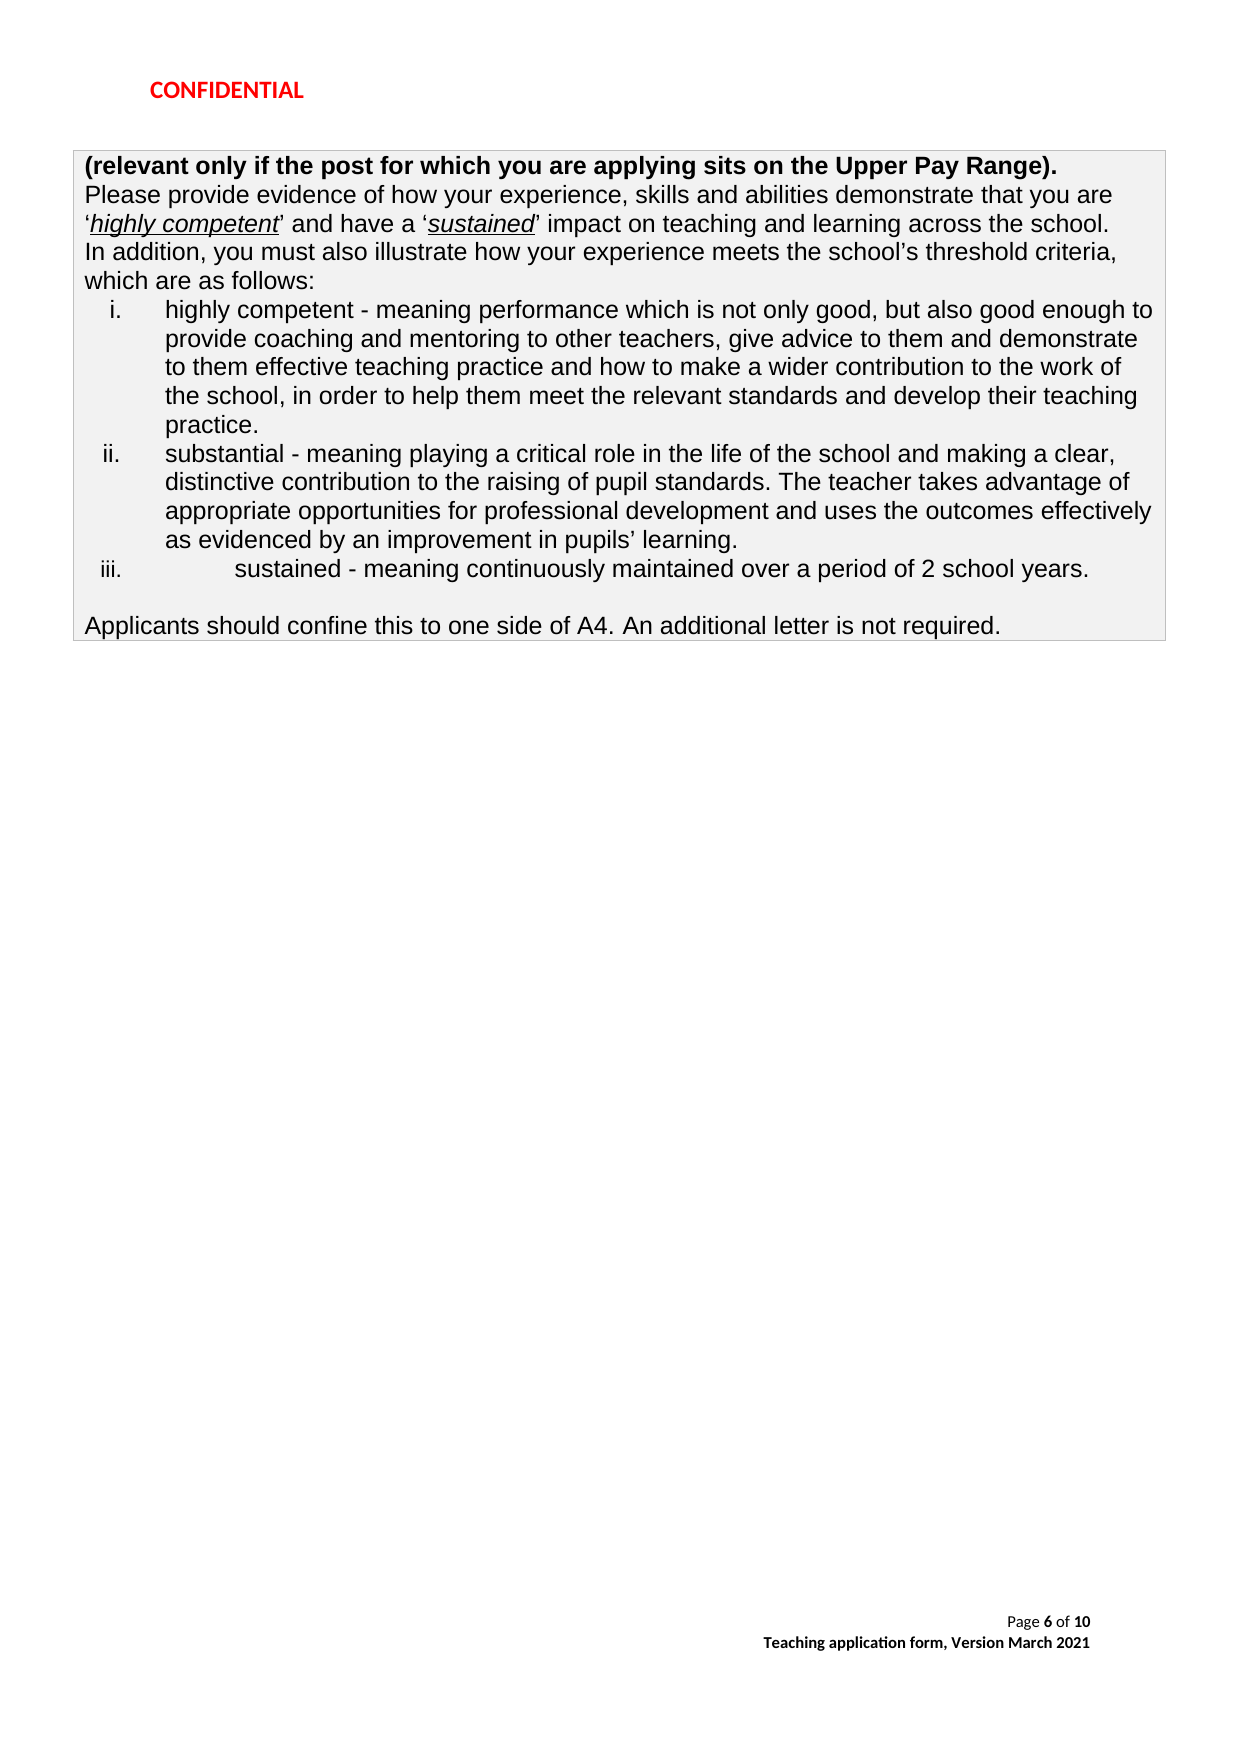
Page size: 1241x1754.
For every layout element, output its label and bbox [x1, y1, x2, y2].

table_header [74, 151, 1165, 640]
